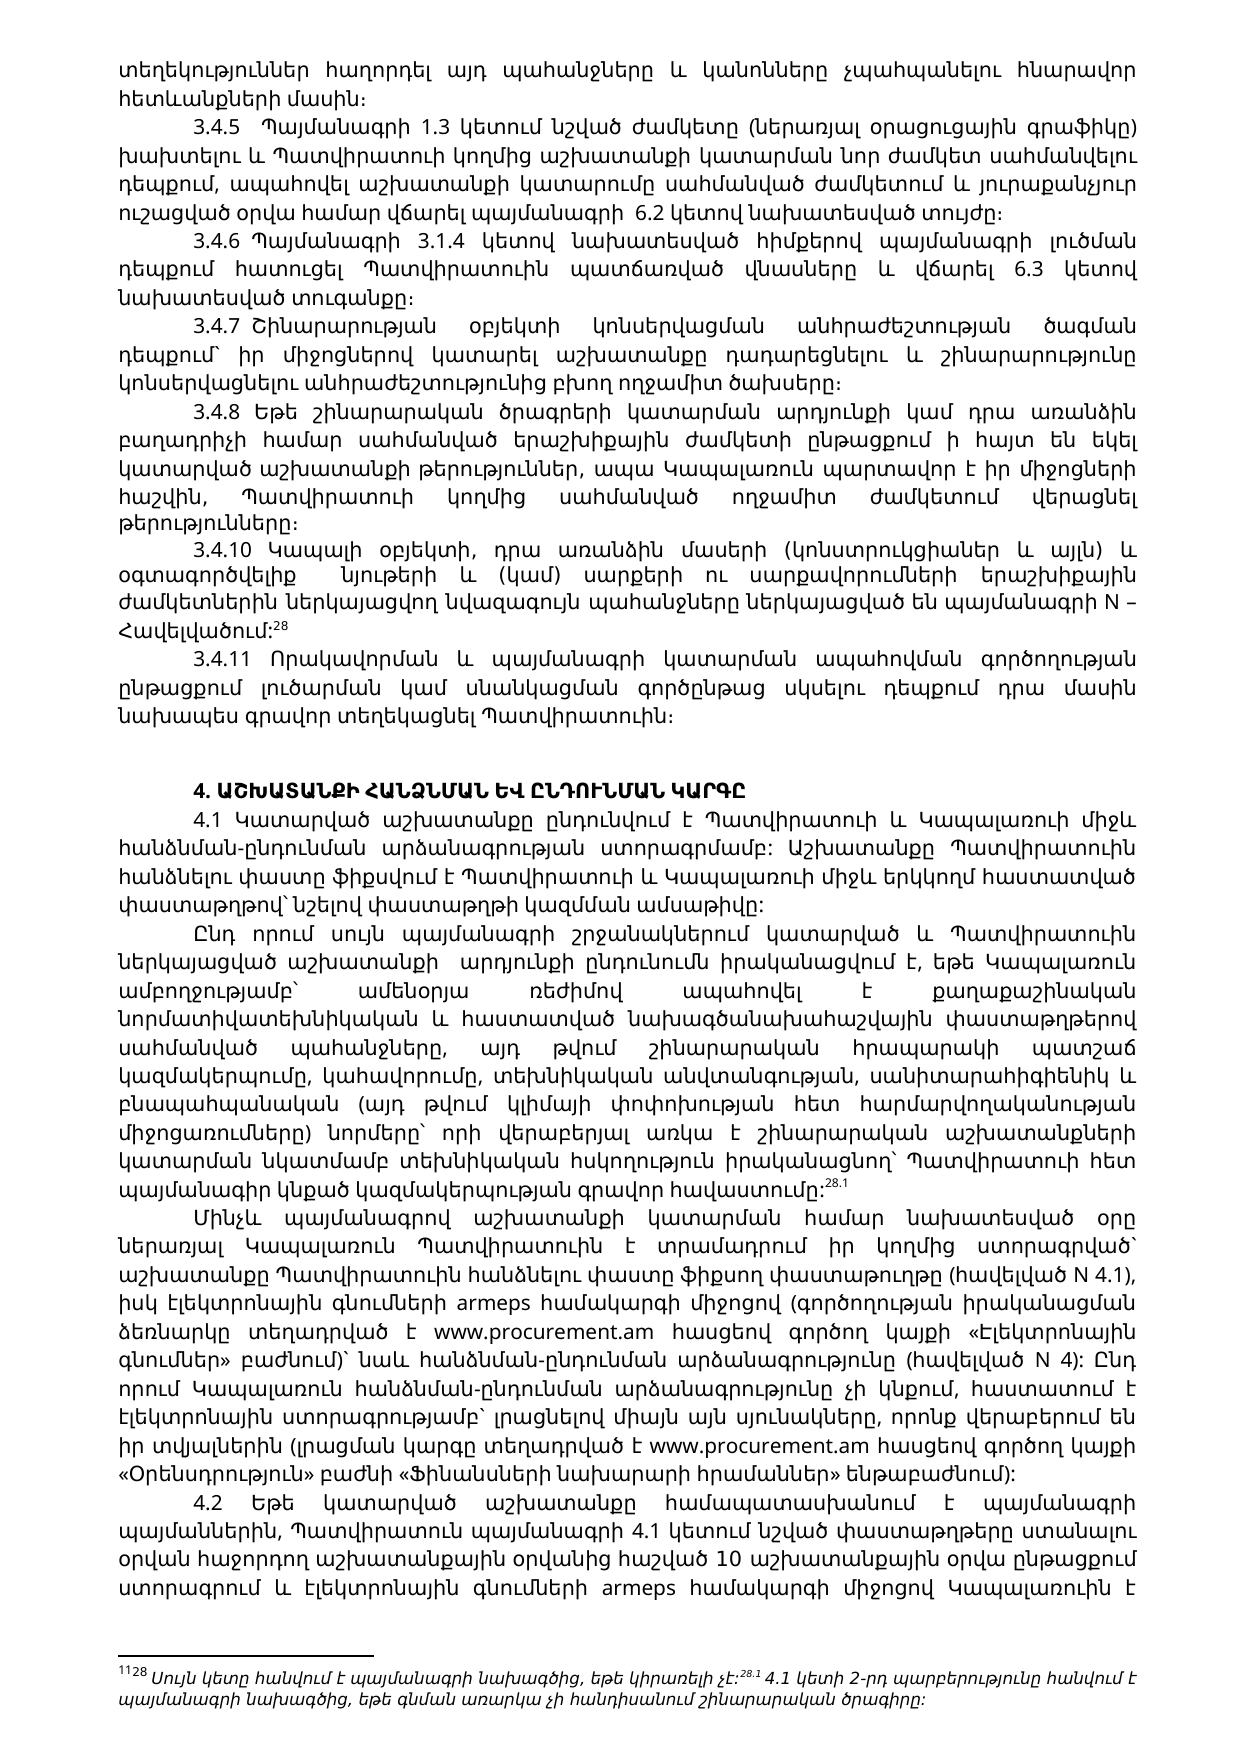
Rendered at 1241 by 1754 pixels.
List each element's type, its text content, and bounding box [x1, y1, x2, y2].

text 3.4.8 Եթե շինարարական ծրագրերի կատարման արդյունքի կամ դրա առանձին բաղադրիչի համար սահմանված երաշխիքային ժամկետի ընթացքում ի հայտ են եկել կատարված աշխատանքի թերություններ, ապա Կապալառուն պարտավոր է իր միջոցների հաշվին, Պատվիրատուի կողմից սահմանված ողջամիտ ժամկետում վերացնել թերությունները։ [118, 397, 1137, 535]
text Ընդ որում սույն պայմանագրի շրջանակներում կատարված և Պատվիրատուին ներկայացված աշխատանքի արդյունքի ընդունումն իրականացվում է, եթե Կապալառուն ամբողջությամբ՝ ամենօրյա ռեժիմով ապահովել է քաղաքաշինական նորմատիվատեխնիկական և հաստատված նախագծանախահաշվային փաստաթղթերով սահմանված պահանջները, այդ թվում շինարարական հրապարակի պատշաճ կազմակերպումը, կահավորումը, տեխնիկական անվտանգության, սանիտարահիգիենիկ և բնապահպանական (այդ թվում կլիմայի փոփոխության հետ հարմարվողականության միջոցառումները) նորմերը՝ որի վերաբերյալ առկա է շինարարական աշխատանքների կատարման նկատմամբ տեխնիկական հսկողություն իրականացնող՝ Պատվիրատուի հետ պայմանագիր կնքած կազմակերպության գրավոր հավաստումը:28.1 [118, 919, 1137, 1203]
text 3.4.6 Պայմանագրի 3.1.4 կետով նախատեսված հիմքերով պայմանագրի լուծման դեպքում հատուցել Պատվիրատուին պատճառված վնասները և վճարել 6.3 կետով նախատեսված տուգանքը։ [118, 226, 1137, 311]
text 3.4.10 Կապալի օբյեկտի, դրա առանձին մասերի (կոնստրուկցիաներ և այլն) և օգտագործվելիք նյութերի և (կամ) սարքերի ու սարքավորումների երաշխիքային ժամկետներին ներկայացվող նվազագույն պահանջները ներկայացված են պայմանագրի N – Հավելվածում:28 [118, 535, 1137, 644]
text 3.4.5 Պայմանագրի 1.3 կետում նշված ժամկետը (ներառյալ օրացուցային գրաֆիկը) խախտելու և Պատվիրատուի կողմից աշխատանքի կատարման նոր ժամկետ սահմանվելու դեպքում, ապահովել աշխատանքի կատարումը սահմանված ժամկետում և յուրաքանչյուր ուշացված օրվա համար վճարել պայմանագրի 6.2 կետով նախատեսված տույժը։ [118, 112, 1137, 226]
text 3.4.7 Շինարարության օբյեկտի կոնսերվացման անհրաժեշտության ծագման դեպքում` իր միջոցներով կատարել աշխատանքը դադարեցնելու և շինարարությունը կոնսերվացնելու անհրաժեշտությունից բխող ողջամիտ ծախսերը։ [118, 311, 1137, 397]
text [118, 56, 1137, 112]
text 3.4.11 Որակավորման և պայմանագրի կատարման ապահովման գործողության ընթացքում լուծարման կամ սնանկացման գործընթաց սկսելու դեպքում դրա մասին նախապես գրավոր տեղեկացնել Պատվիրատուին։ [118, 644, 1137, 730]
text 4. ԱՇԽԱՏԱՆՔԻ ՀԱՆՁՆՄԱՆ ԵՎ ԸՆԴՈՒՆՄԱՆ ԿԱՐԳԸ [118, 777, 1137, 805]
text Մինչև պայմանագրով աշխատանքի կատարման համար նախատեսված օրը ներառյալ Կապալառուն Պատվիրատուին է տրամադրում իր կողմից ստորագրված` աշխատանքը Պատվիրատուին հանձնելու փաստը ֆիքսող փաստաթուղթը (հավելված N 4.1), իսկ էլեկտրոնային գնումների armeps համակարգի միջոցով (գործողության իրականացման ձեռնարկը տեղադրված է www.procurement.am հասցեով գործող կայքի «Էլեկտրոնային գնումներ» բաժնում)` նաև հանձնման-ընդունման արձանագրությունը (հավելված N 4): Ընդ որում Կապալառուն հանձնման-ընդունման արձանագրությունը չի կնքում, հաստատում է էլեկտրոնային ստորագրությամբ` լրացնելով միայն այն սյունակները, որոնք վերաբերում են իր տվյալներին (լրացման կարգը տեղադրված է www.procurement.am հասցեով գործող կայքի «Օրենսդրություն» բաժնի «Ֆինանսների նախարարի հրամաններ» ենթաբաժնում): [118, 1203, 1137, 1488]
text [118, 1488, 1137, 1601]
text 4.1 Կատարված աշխատանքը ընդունվում է Պատվիրատուի և Կապալառուի միջև հանձնման-ընդունման արձանագրության ստորագրմամբ: Աշխատանքը Պատվիրատուին հանձնելու փաստը ֆիքսվում է Պատվիրատուի և Կապալառուի միջև երկկողմ հաստատված փաստաթղթով՝ նշելով փաստաթղթի կազմման ամսաթիվը: [118, 805, 1137, 919]
